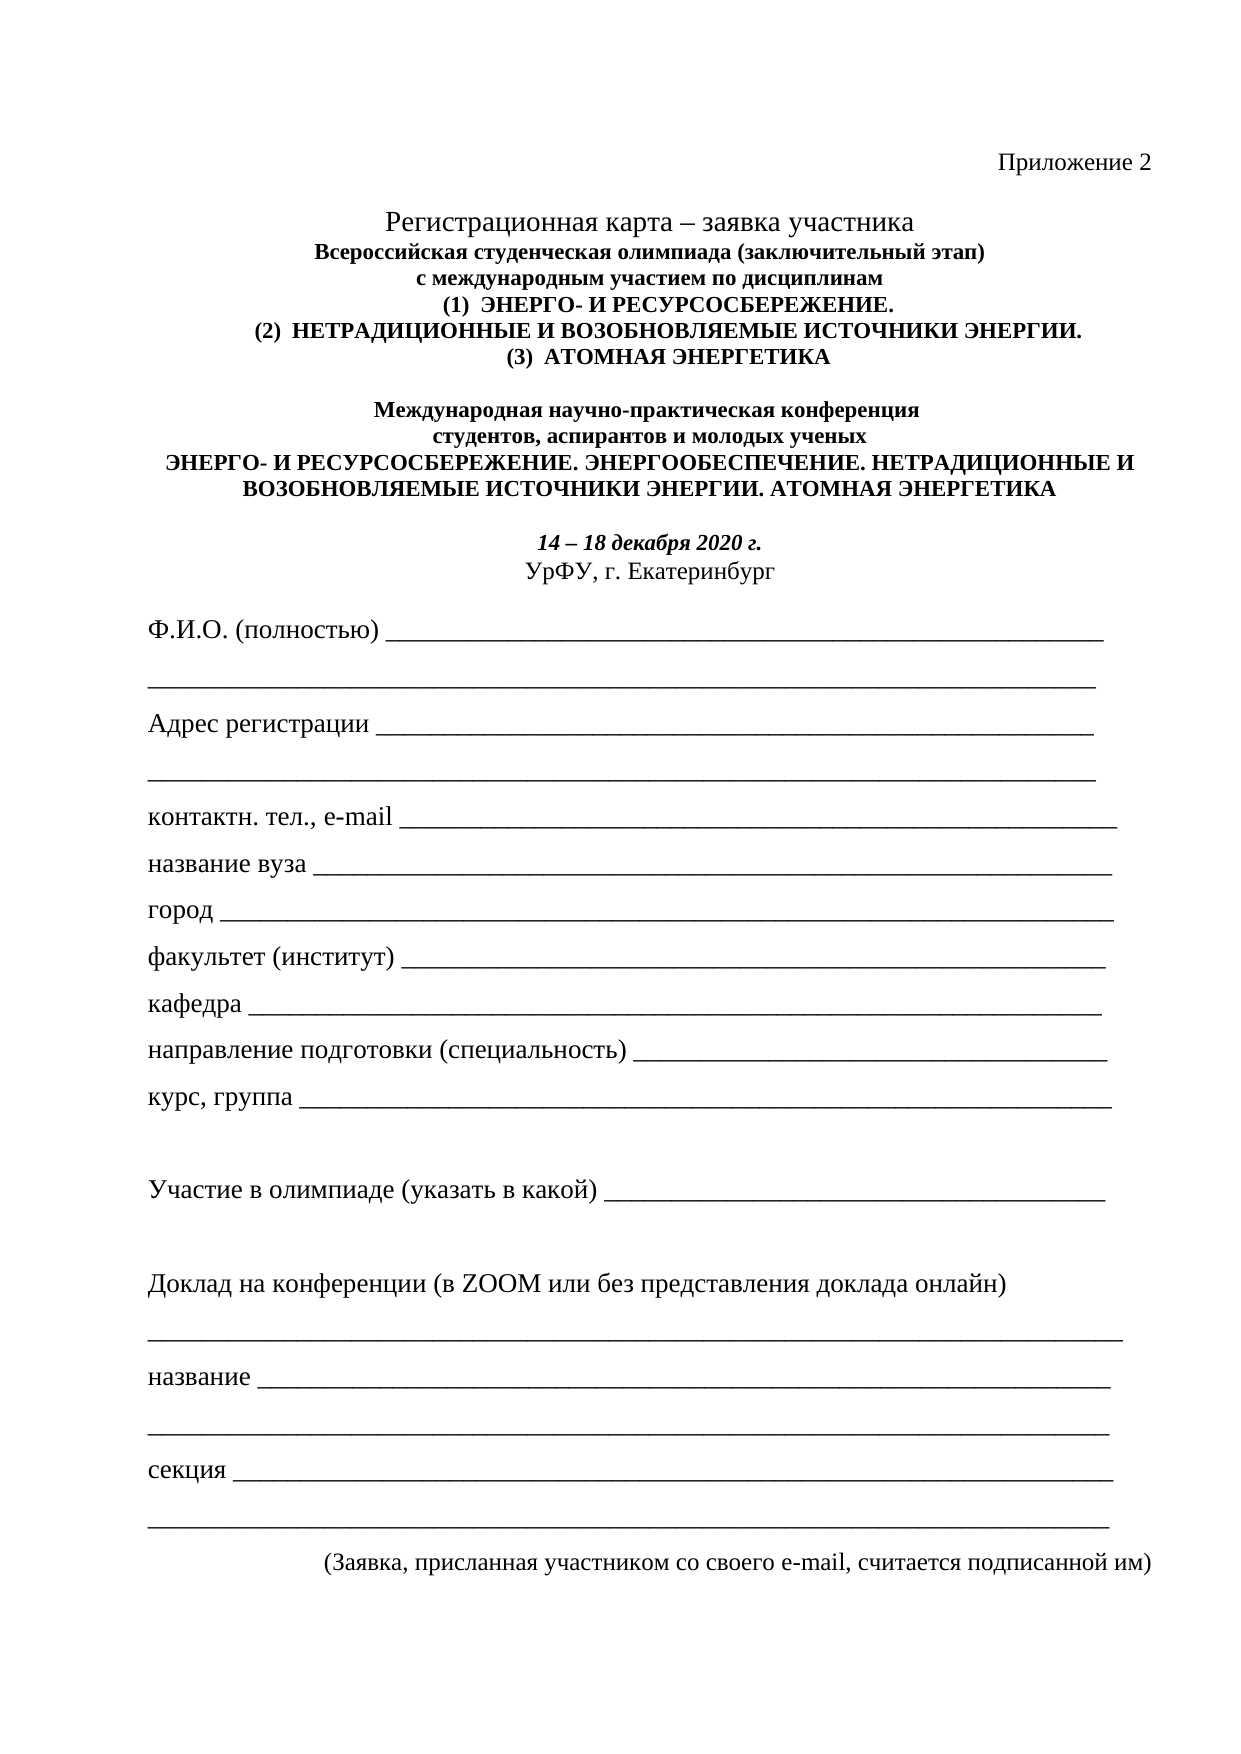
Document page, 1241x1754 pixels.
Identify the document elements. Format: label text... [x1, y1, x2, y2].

text 14 – 18 декабря 2020 г. [148, 529, 1152, 556]
text название _______________________________________________________________ [148, 1360, 1152, 1391]
text направление подготовки (специальность) ___________________________________ [148, 1033, 1152, 1064]
text _______________________________________________________________________ [148, 1407, 1152, 1438]
text Международная научно-практическая конференция студентов, аспирантов и молодых ученых [148, 396, 1152, 449]
text с международным участием по дисциплинам [148, 264, 1152, 291]
text Всероссийская студенческая олимпиада (заключительный этап) [148, 238, 1152, 264]
list НЕТРАДИЦИОННЫЕ И ВОЗОБНОВЛЯЕМЫЕ ИСТОЧНИКИ ЭНЕРГИИ. [185, 317, 1152, 343]
text Адрес регистрации _____________________________________________________ [148, 707, 1152, 738]
text Ф.И.О. (полностью) _____________________________________________________ [148, 613, 1152, 644]
text _______________________________________________________________________ [148, 1500, 1152, 1531]
text факультет (институт) ____________________________________________________ [148, 940, 1152, 971]
text Доклад на конференции (в ZOOM или без представления доклада онлайн) ________________________________________________________________________ [148, 1267, 1152, 1344]
text кафедра _______________________________________________________________ [148, 987, 1152, 1018]
list ЭНЕРГО- И РЕСУРСОСБЕРЕЖЕНИЕ. [185, 291, 1152, 317]
text ______________________________________________________________________ [148, 753, 1152, 784]
text Регистрационная карта – заявка участника [148, 204, 1152, 238]
text секция _________________________________________________________________ [148, 1453, 1152, 1484]
text название вуза ___________________________________________________________ [148, 847, 1152, 878]
text ЭНЕРГО- И РЕСУРСОСБЕРЕЖЕНИЕ. ЭНЕРГООБЕСПЕЧЕНИЕ. НЕТРАДИЦИОННЫЕ И ВОЗОБНОВЛЯЕМЫЕ ИСТОЧНИКИ ЭНЕРГИИ. АТОМНАЯ ЭНЕРГЕТИКА [148, 449, 1152, 529]
list АТОМНАЯ ЭНЕРГЕТИКА [185, 343, 1152, 370]
text курс, группа ____________________________________________________________ [148, 1080, 1152, 1111]
text контактн. тел., e-mail _____________________________________________________ [148, 800, 1152, 831]
text Участие в олимпиаде (указать в какой) _____________________________________ [148, 1173, 1152, 1204]
text ______________________________________________________________________ [148, 660, 1152, 691]
text (Заявка, присланная участником со своего e-mail, считается подписанной им) [89, 1547, 1152, 1575]
text город __________________________________________________________________ [148, 893, 1152, 924]
text УрФУ, г. Екатеринбург [148, 556, 1152, 584]
text Приложение 2 [89, 147, 1152, 176]
